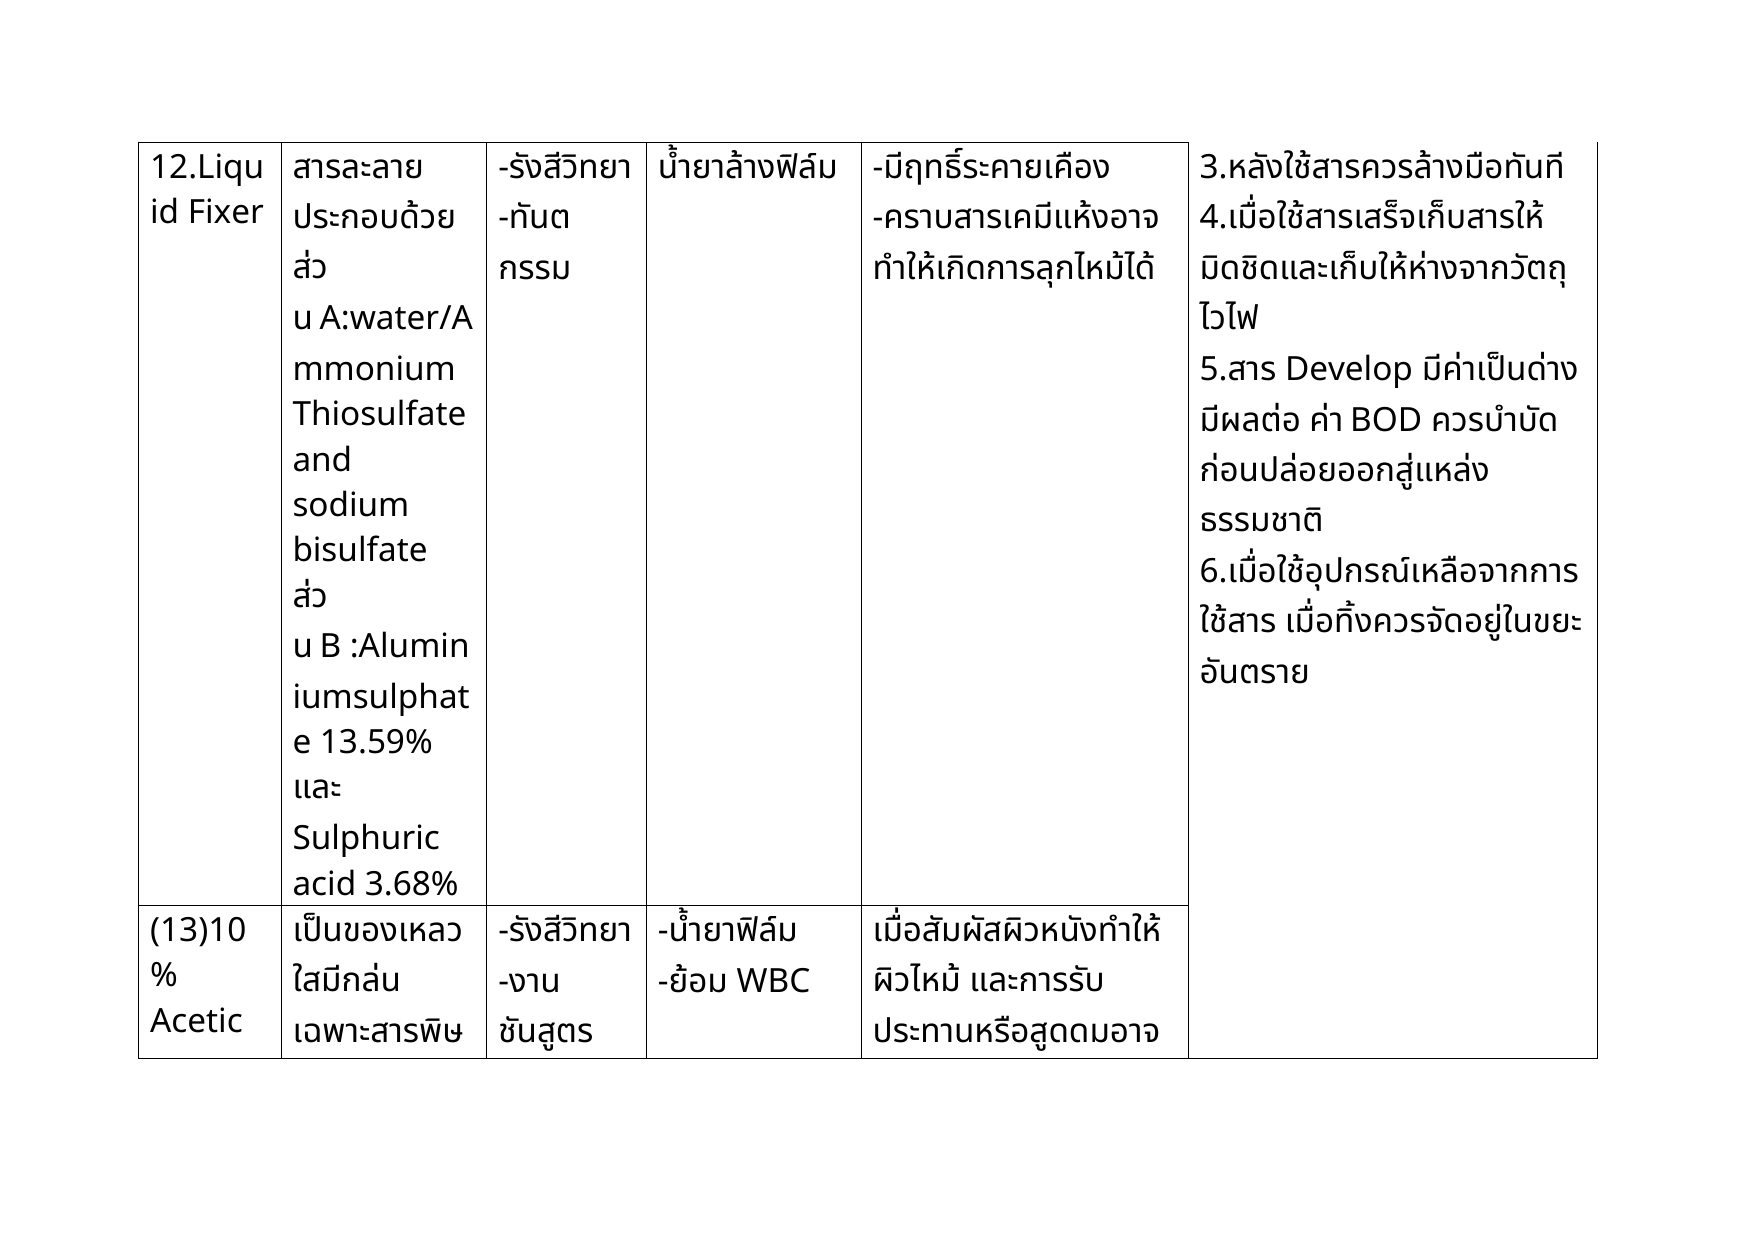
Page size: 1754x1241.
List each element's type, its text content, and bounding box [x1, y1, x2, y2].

table_cell -รังสีวิทยา -ทันตกรรม [487, 143, 646, 905]
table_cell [282, 906, 486, 1057]
table_cell (13)10% Acetic Acid [139, 906, 281, 1057]
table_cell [862, 906, 1188, 1057]
table_cell -มีฤทธิ์ระคายเคือง -คราบสารเคมีแห้งอาจทำให้เกิดการลุกไหม้ได้ [862, 143, 1188, 905]
table_cell 3.หลังใช้สารควรล้างมือทันที 4.เมื่อใช้สารเสร็จเก็บสารให้มิดชิดและเก็บให้ห่างจากวัตถุไวไฟ 5.สาร Develop มีค่าเป็นด่าง มีผลต่อ ค่าBOD ควรบำบัดก่อนปล่อยออกสู่แหล่งธรรมชาติ 6.เมื่อใช้อุปกรณ์เหลือจากการใช้สาร เมื่อทิ้งควรจัดอยู่ในขยะอันตราย [1189, 142, 1597, 905]
table_cell 12.Liquid Fixer [139, 143, 281, 905]
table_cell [647, 906, 861, 1057]
table_cell [1189, 905, 1597, 1057]
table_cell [487, 906, 646, 1057]
table_cell สารละลายประกอบด้วย ส่วนA:water/Ammonium Thiosulfate and sodium bisulfate ส่วนB :Aluminiumsulphate 13.59% และ Sulphuric acid 3.68% [282, 143, 486, 905]
table_cell น้ำยาล้างฟิล์ม [647, 143, 861, 905]
